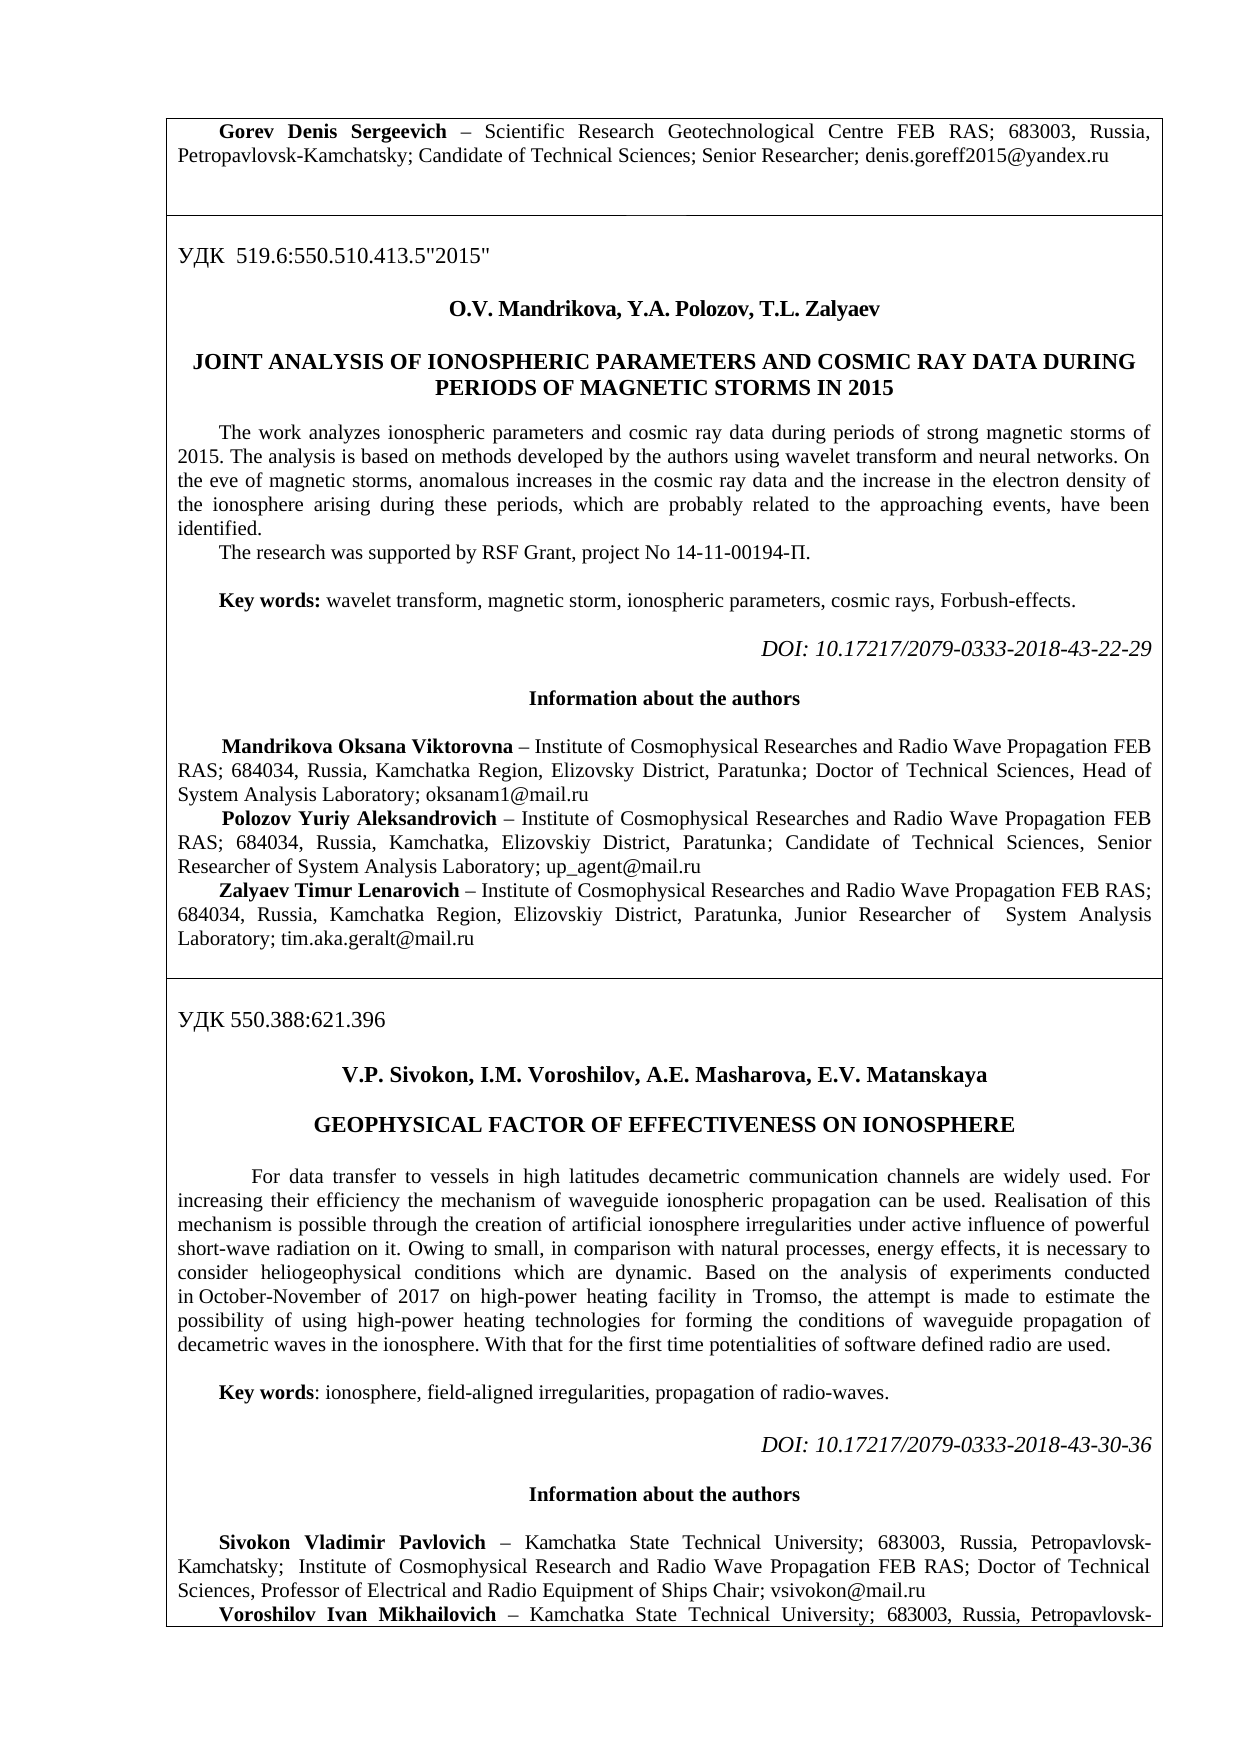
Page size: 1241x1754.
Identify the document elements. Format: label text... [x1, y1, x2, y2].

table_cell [167, 119, 1162, 215]
table_cell УДК 519.6:550.510.413.5"2015" O.V. Mandrikova, Y.A. Polozov, T.L. Zalyaev JOINT ANALYSIS OF IONOSPHERIC PARAMETERS AND COSMIC RAY DATA DURING PERIODS OF MAGNETIC STORMS IN 2015 The work analyzes ionospheric parameters and cosmic ray data during periods of strong magnetic storms of 2015. The analysis is based on methods developed by the authors using wavelet transform and neural networks. On the eve of magnetic storms, anomalous increases in the cosmic ray data and the increase in the electron density of the ionosphere arising during these periods, which are probably related to the approaching events, have been identified. The research was supported by RSF Grant, project No 14-11-00194-П. Key words: wavelet transform, magnetic storm, ionospheric parameters, cosmic rays, Forbush-effects. DOI: 10.17217/2079-0333-2018-43-22-29 Information about the authors Mandrikova Oksana Viktorovna – Institute of Cosmophysical Researches and Radio Wave Propagation FEB RAS; 684034, Russia, Kamchatka Region, Elizovsky District, Paratunka; Doctor of Technical Sciences, Head of System Analysis Laboratory; oksanam1@mail.ru Polozov Yuriy Aleksandrovich – Institute of Cosmophysical Researches and Radio Wave Propagation FEB RAS; 684034, Russia, Kamchatka, Elizovskiy District, Paratunka; Candidate of Technical Sciences, Senior Researcher of System Analysis Laboratory; up_agent@mail.ru Zalyaev Timur Lenarovich – Institute of Cosmophysical Researches and Radio Wave Propagation FEB RAS; 684034, Russia, Kamchatka Region, Elizovskiy District, Paratunka, Junior Researcher of System Analysis Laboratory; tim.aka.geralt@mail.ru [167, 216, 1162, 978]
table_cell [167, 979, 1162, 1626]
